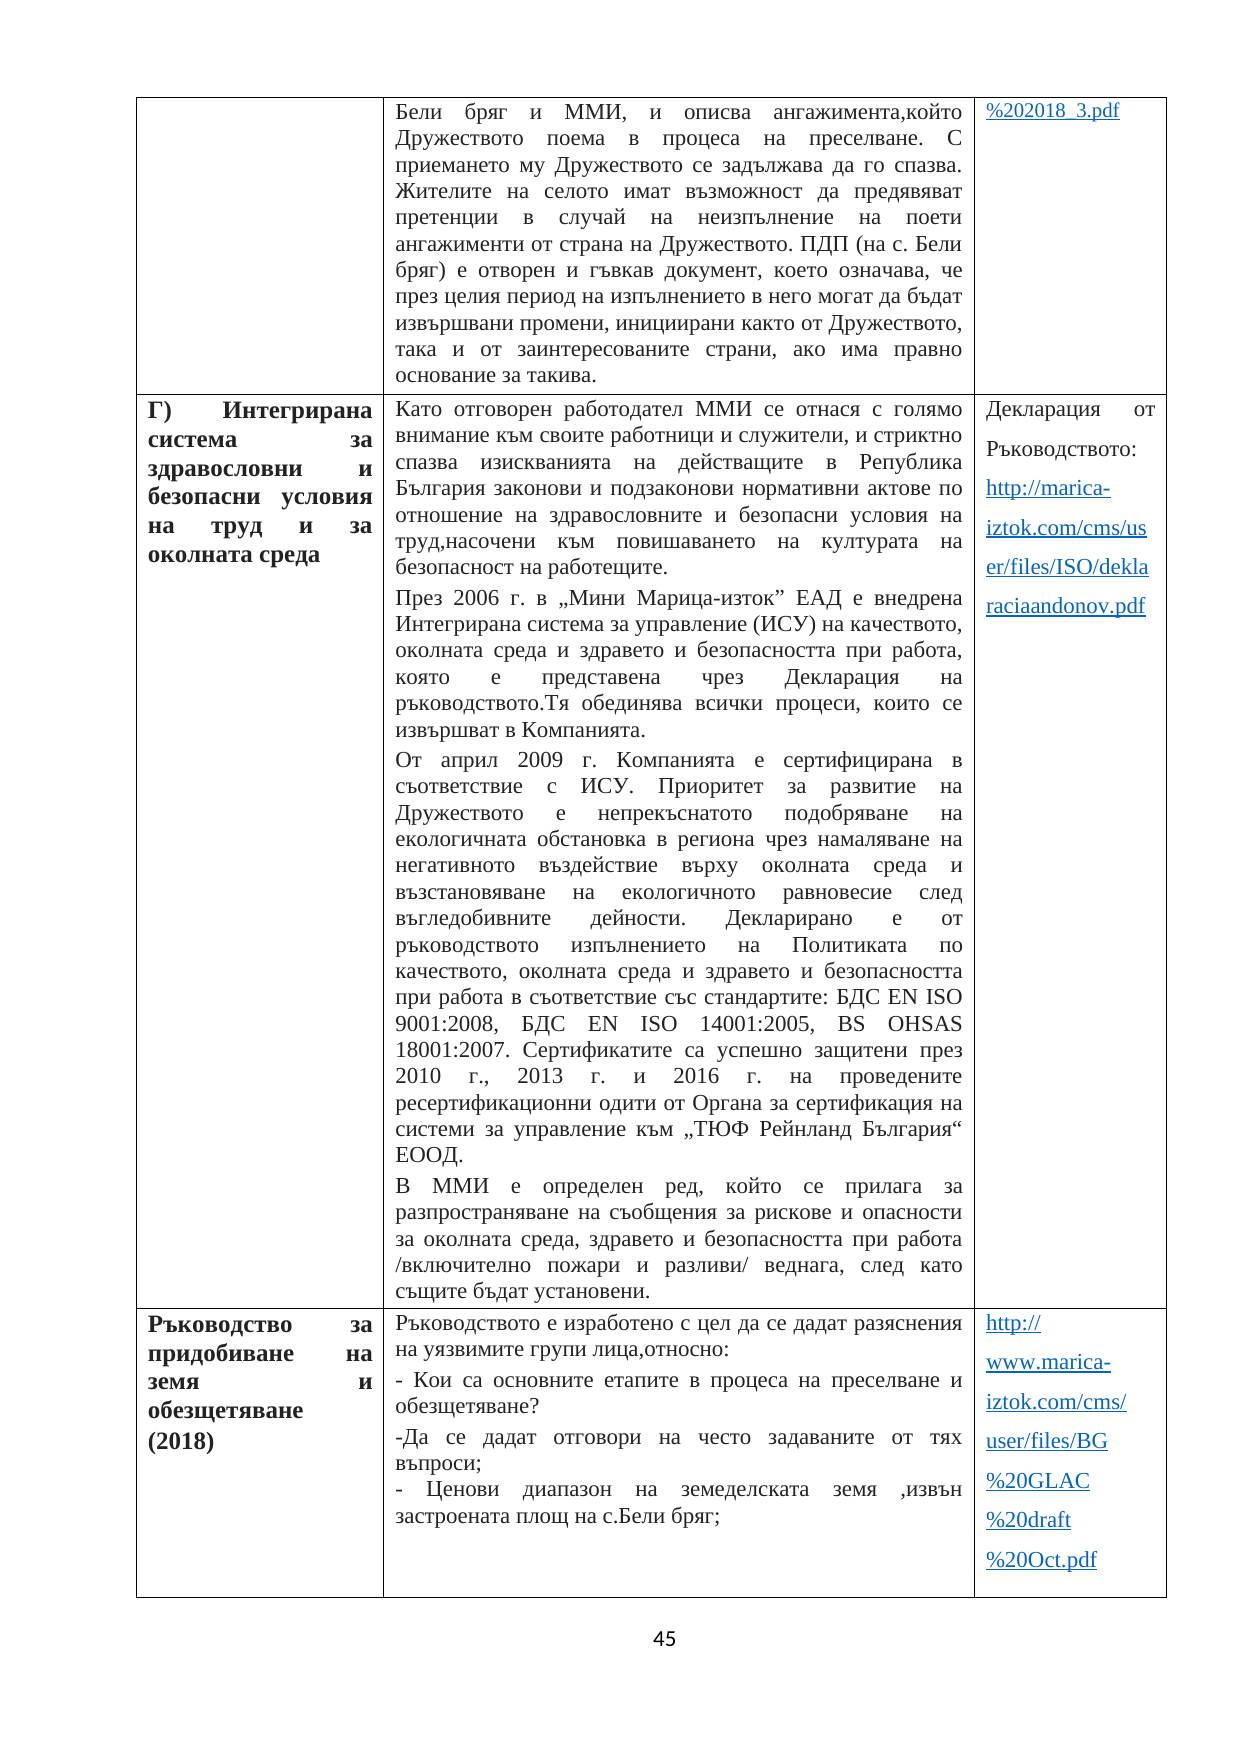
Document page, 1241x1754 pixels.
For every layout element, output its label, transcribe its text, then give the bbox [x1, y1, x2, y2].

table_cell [384, 1309, 974, 1597]
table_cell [975, 1309, 1166, 1597]
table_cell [384, 98, 974, 394]
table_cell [975, 98, 1166, 394]
table_cell Г) Интегрирана система за здравословни и безопасни условия на труд и за околната среда [137, 395, 383, 1308]
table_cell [137, 98, 383, 394]
table_cell Декларация от Ръководството: http://marica-iztok.com/cms/user/files/ISO/deklaraciaandonov.pdf [975, 395, 1166, 1308]
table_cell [137, 1309, 383, 1597]
table_cell Като отговорен работодател ММИ се отнася с голямо внимание към своите работници и служители, и стриктно спазва изискванията на действащите в Република България законови и подзаконови нормативни актове по отношение на здравословните и безопасни условия на труд,насочени към повишаването на културата на безопасност на работещите. През 2006 г. в „Мини Марица-изток” ЕАД е внедрена Интегрирана система за управление (ИСУ) на качеството, околната среда и здравето и безопасността при работа, която е представена чрез Декларация на ръководството.Тя обединява всички процеси, които се извършват в Компанията. От април 2009 г. Компанията е сертифицирана в съответствие с ИСУ. Приоритет за развитие на Дружеството е непрекъснатото подобряване на екологичната обстановка в региона чрез намаляване на негативното въздействие върху околната среда и възстановяване на екологичното равновесие след въгледобивните дейности. Декларирано е от ръководството изпълнението на Политиката по качеството, околната среда и здравето и безопасността при работа в съответствие със стандартите: БДС EN ISO 9001:2008, БДС EN ISO 14001:2005, BS OHSAS 18001:2007. Сертификатите са успешно защитени през 2010 г., 2013 г. и 2016 г. на проведените ресертификационни одити от Органа за сертификация на системи за управление към „ТЮФ Рейнланд България“ ЕООД. В ММИ е определен ред, който се прилага за разпространяване на съобщения за рискове и опасности за околната среда, здравето и безопасността при работа /включително пожари и разливи/ веднага, след като същите бъдат установени. [384, 395, 974, 1308]
